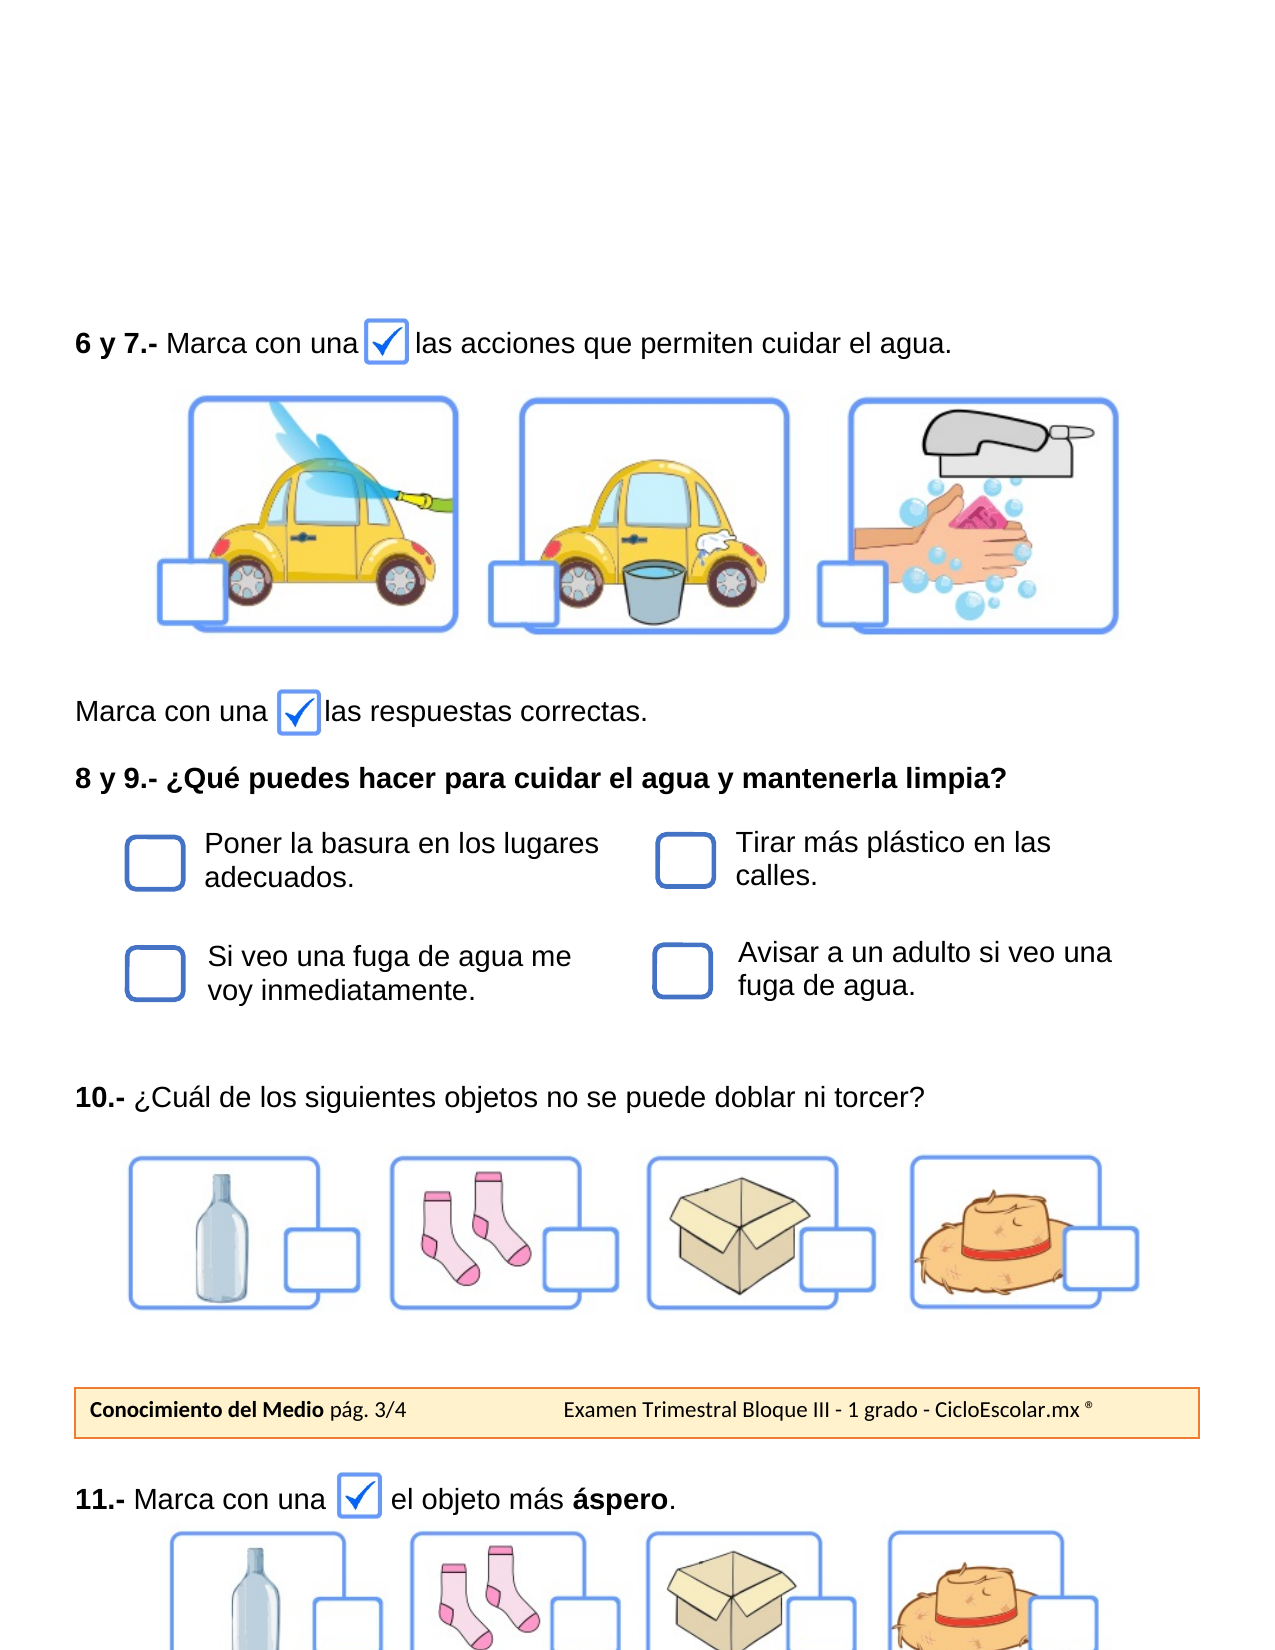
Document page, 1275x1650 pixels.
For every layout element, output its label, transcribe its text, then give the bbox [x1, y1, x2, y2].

text Marca con una las respuestas correctas. [75, 694, 275, 728]
text 11.- Marca con una el objeto más áspero. [75, 1482, 336, 1515]
picture [275, 687, 322, 739]
picture [146, 390, 1129, 646]
text 10.- ¿Cuál de los siguientes objetos no se puede doblar ni torcer? [75, 1079, 1200, 1113]
text 6 y 7.- Marca con una las acciones que permiten cuidar el agua. [75, 326, 362, 359]
picture [120, 1147, 1155, 1329]
picture [336, 1470, 383, 1522]
text Marca con una las respuestas correctas. [322, 694, 1200, 728]
text 11.- Marca con una el objeto más áspero. [383, 1482, 1200, 1515]
text 8 y 9.- ¿Qué puedes hacer para cuidar el agua y mantenerla limpia? [75, 761, 1200, 795]
picture [362, 316, 410, 368]
picture [162, 1523, 1113, 1650]
text 6 y 7.- Marca con una las acciones que permiten cuidar el agua. [410, 326, 1200, 359]
